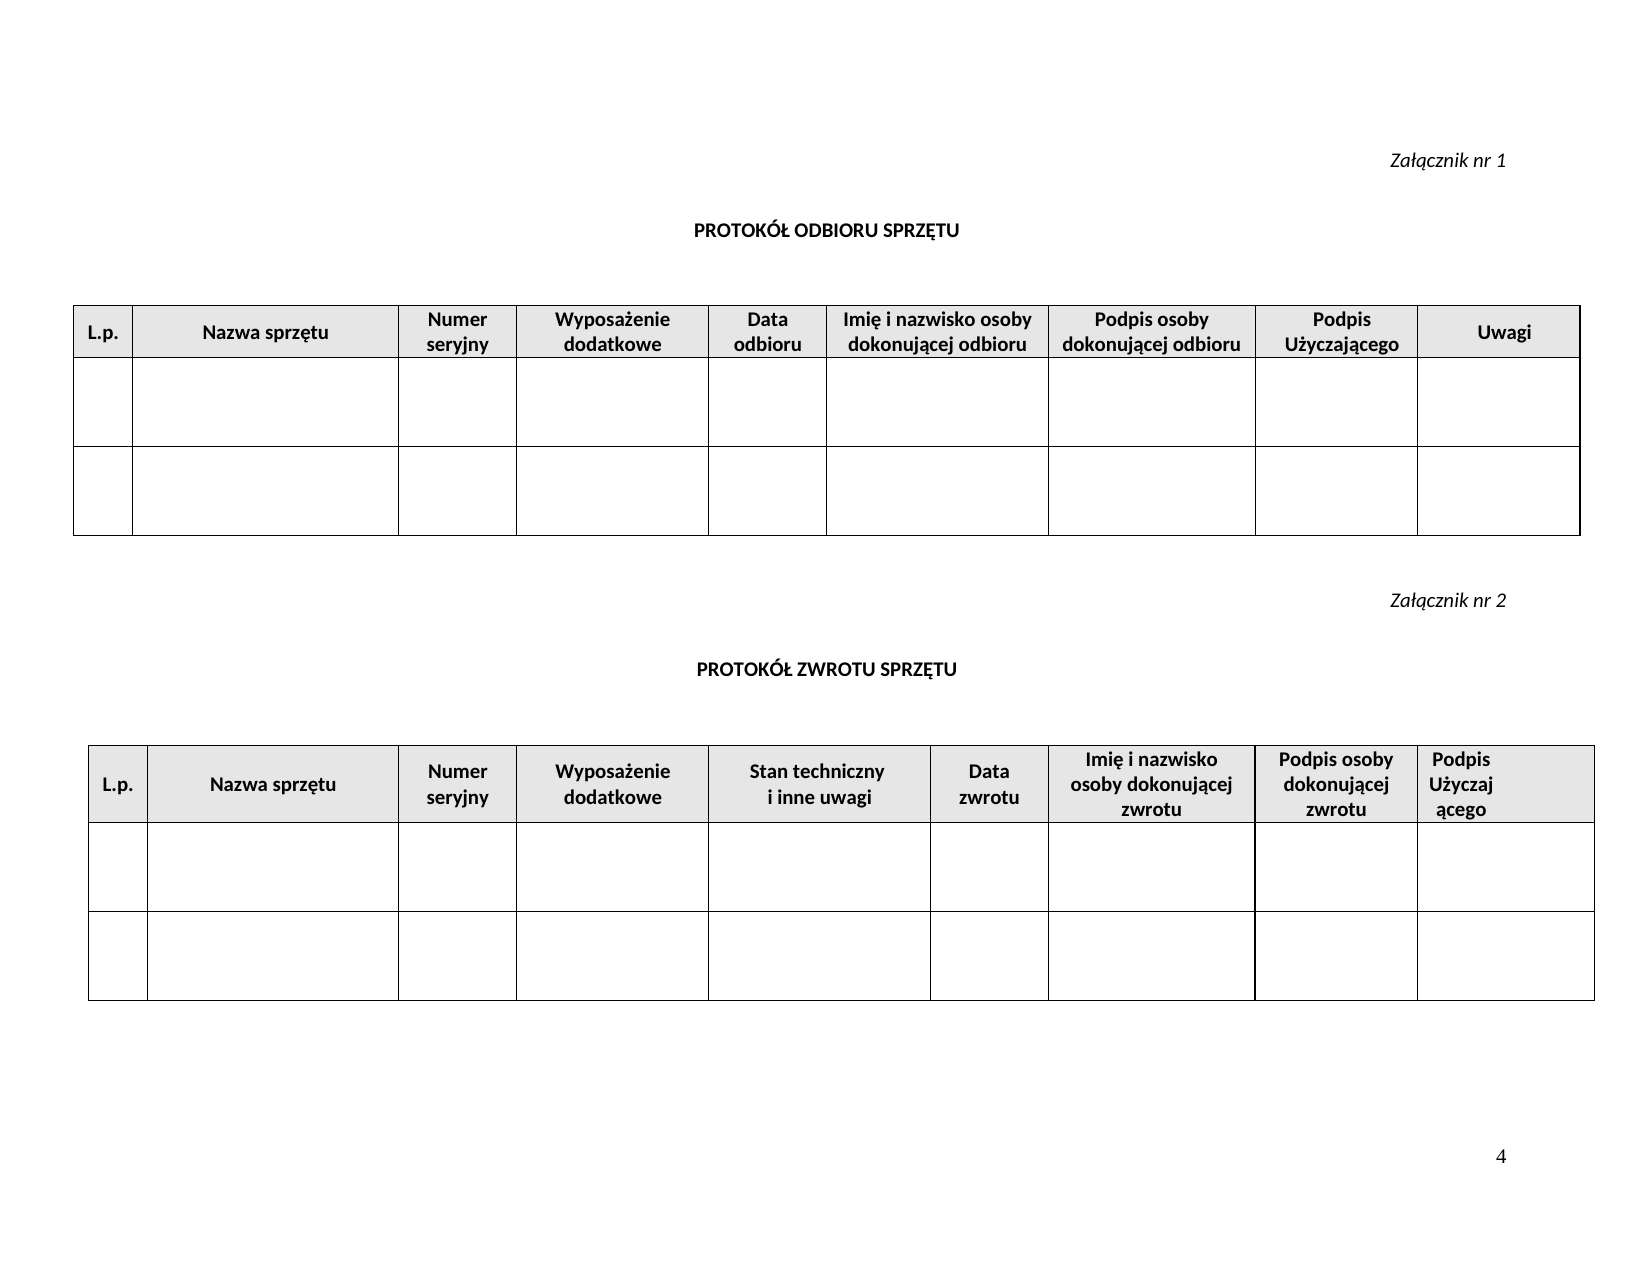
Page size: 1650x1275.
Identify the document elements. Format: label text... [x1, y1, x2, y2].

table_cell [1049, 447, 1255, 535]
text Załącznik nr 2 [148, 587, 1506, 612]
table_cell [827, 447, 1048, 535]
table_cell [1256, 912, 1417, 1000]
table_cell [399, 447, 516, 535]
table_header L.p. [89, 746, 147, 822]
table_header Numer seryjny [399, 746, 516, 822]
table_cell [517, 912, 708, 1000]
table_cell [709, 447, 826, 535]
table_header Nazwa sprzętu [148, 746, 398, 822]
text Załącznik nr 1 [148, 148, 1506, 173]
table_cell [399, 823, 516, 911]
table_header Podpis osoby dokonującej zwrotu [1256, 746, 1417, 822]
table_header Podpis osoby dokonującej odbioru [1049, 306, 1255, 357]
table_cell [1418, 823, 1594, 911]
table_cell [931, 912, 1048, 1000]
table_cell [148, 912, 398, 1000]
table_header Nazwa sprzętu [133, 306, 398, 357]
table_header Data odbioru [709, 306, 826, 357]
table_header Uwagi [1418, 306, 1579, 357]
table_cell [148, 823, 398, 911]
table_header Numer seryjny [399, 306, 516, 357]
table_cell [399, 912, 516, 1000]
table_cell [709, 358, 826, 446]
table_cell [133, 447, 398, 535]
table_cell [517, 358, 708, 446]
table_header Imię i nazwisko osoby dokonującej zwrotu [1049, 746, 1254, 822]
table_cell [1049, 358, 1255, 446]
table_cell [1418, 447, 1579, 535]
table_cell [399, 358, 516, 446]
table_cell [1256, 823, 1417, 911]
table_cell [1418, 358, 1579, 446]
table_header Podpis Użyczającego [1418, 746, 1594, 822]
table_cell [931, 823, 1048, 911]
table_cell [1256, 358, 1417, 446]
table_cell [74, 358, 132, 446]
table_cell [1418, 912, 1594, 1000]
table_cell [133, 358, 398, 446]
table_cell [827, 358, 1048, 446]
table_cell [709, 912, 930, 1000]
table_header Imię i nazwisko osoby dokonującej odbioru [827, 306, 1048, 357]
table_cell [74, 447, 132, 535]
table_header Wyposażenie dodatkowe [517, 746, 708, 822]
table_header Data zwrotu [931, 746, 1048, 822]
table_cell [517, 447, 708, 535]
table_header L.p. [74, 306, 132, 357]
table_cell [1049, 912, 1254, 1000]
table_cell [517, 823, 708, 911]
table_cell [1256, 447, 1417, 535]
table_cell [89, 912, 147, 1000]
text Protokół Odbioru Sprzętu [148, 217, 1506, 242]
table_header Podpis Użyczającego [1256, 306, 1417, 357]
table_header Wyposażenie dodatkowe [517, 306, 708, 357]
table_cell [1049, 823, 1254, 911]
table_header Stan techniczny i inne uwagi [709, 746, 930, 822]
table_cell [89, 823, 147, 911]
table_cell [709, 823, 930, 911]
text Protokół zwrotu Sprzętu [148, 657, 1506, 682]
